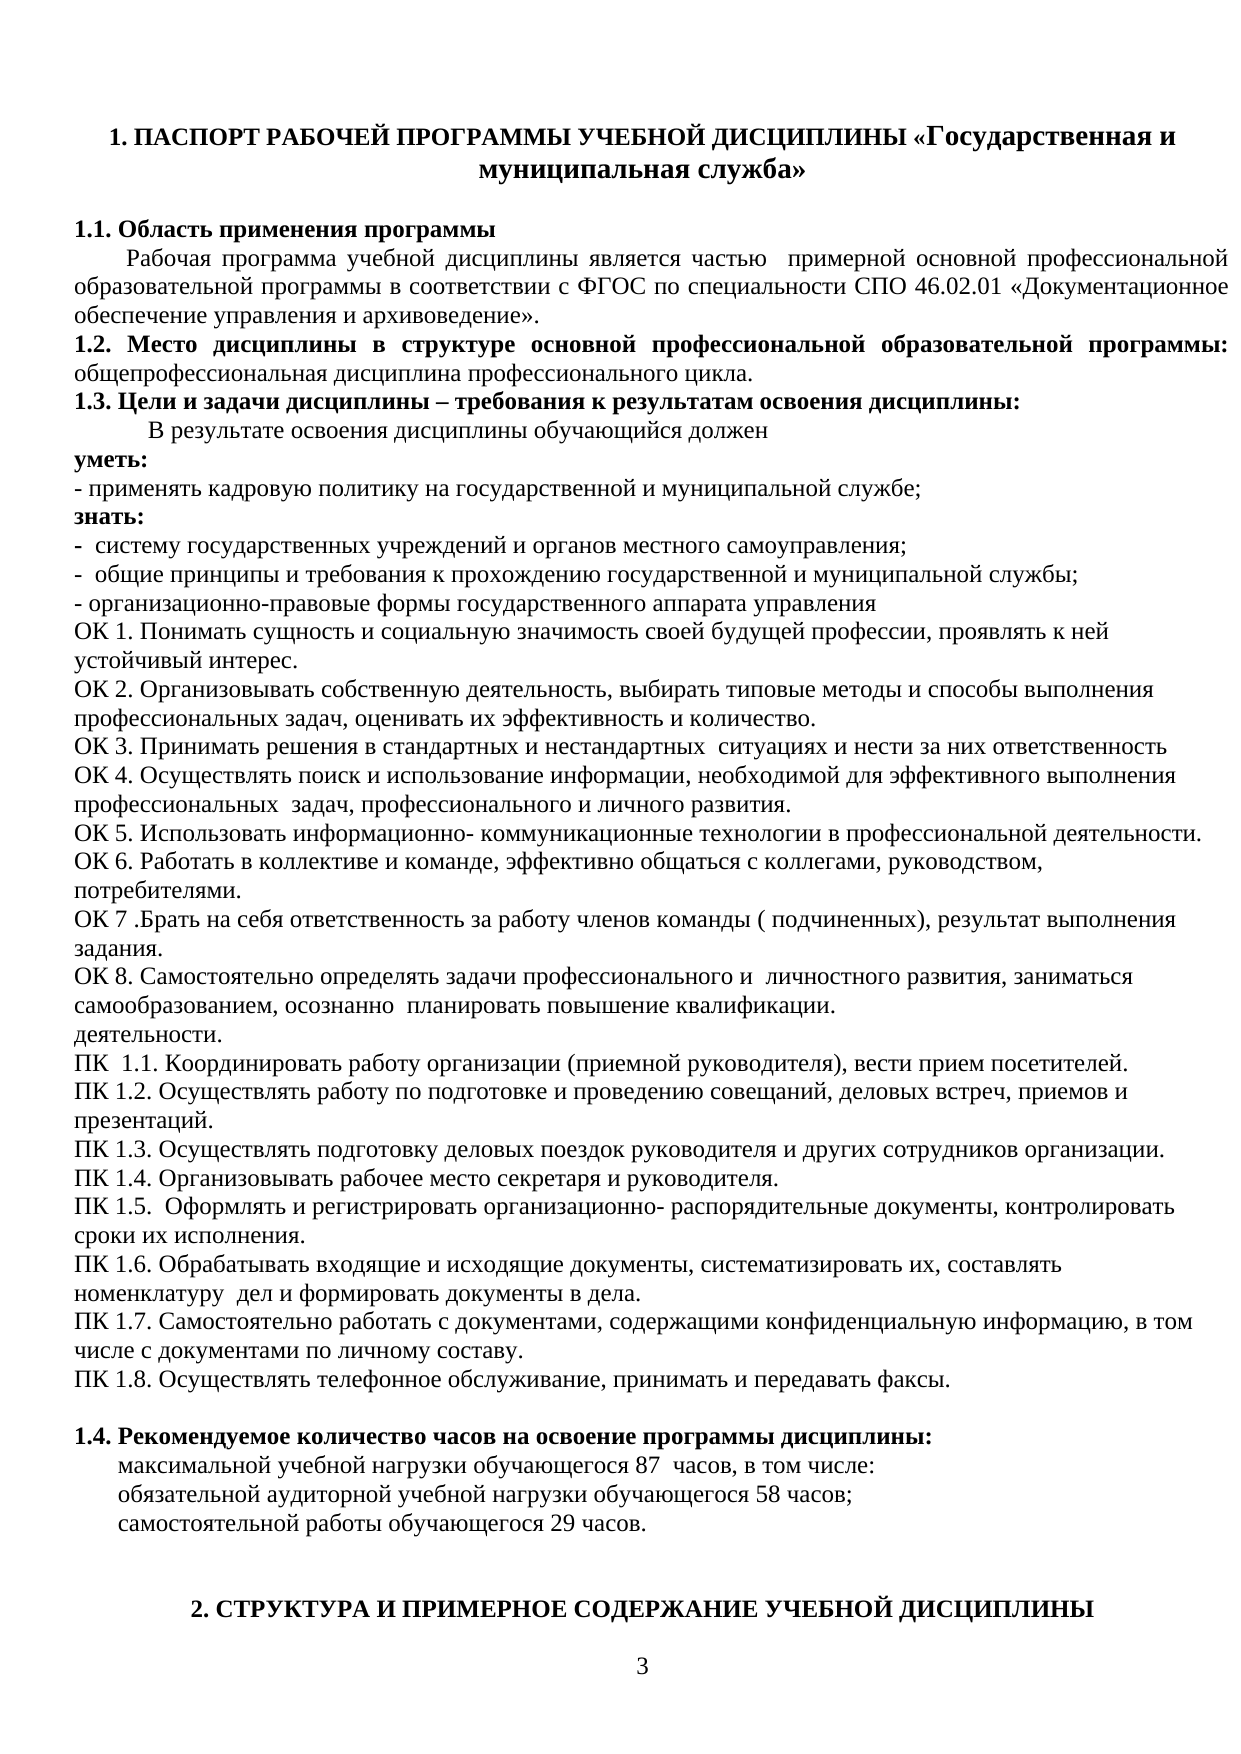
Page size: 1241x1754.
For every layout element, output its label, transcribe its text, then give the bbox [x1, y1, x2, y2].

text ОК 6. Работать в коллективе и команде, эффективно общаться с коллегами, руководством, потребителями. [74, 846, 1211, 904]
text ОК 1. Понимать сущность и социальную значимость своей будущей профессии, проявлять к ней устойчивый интерес. [74, 616, 1211, 674]
text ПК 1.4. Организовывать рабочее место секретаря и руководителя. [74, 1163, 1211, 1191]
text деятельности. [74, 1019, 1211, 1048]
text - применять кадровую политику на государственной и муниципальной службе; [74, 473, 1211, 501]
text ПК 1.3. Осуществлять подготовку деловых поездок руководителя и других сотрудников организации. [74, 1134, 1211, 1163]
text ПК 1.8. Осуществлять телефонное обслуживание, принимать и передавать факсы. [74, 1364, 1211, 1393]
list - организационно-правовые формы государственного аппарата управления [74, 588, 1211, 616]
text 1. паспорт РАБОЧЕЙ ПРОГРАММЫ УЧЕБНОЙ ДИСЦИПЛИНЫ «Государственная и муниципальная служба» [74, 118, 1211, 185]
text 1.4. Рекомендуемое количество часов на освоение программы дисциплины: [74, 1421, 1211, 1450]
text - общие принципы и требования к прохождению государственной и муниципальной службы; [74, 559, 1211, 588]
text В результате освоения дисциплины обучающийся должен [74, 415, 1211, 444]
text ПК 1.7. Самостоятельно работать с документами, содержащими конфиденциальную информацию, в том числе с документами по личному составу. [74, 1306, 1211, 1364]
text ОК 4. Осуществлять поиск и использование информации, необходимой для эффективного выполнения профессиональных задач, профессионального и личного развития. [74, 760, 1211, 818]
text ПК 1.1. Координировать работу организации (приемной руководителя), вести прием посетителей. [74, 1048, 1211, 1076]
text ОК 3. Принимать решения в стандартных и нестандартных ситуациях и нести за них ответственность [74, 731, 1211, 760]
text 1.1. Область применения программы [74, 214, 1230, 243]
text 1.3. Цели и задачи дисциплины – требования к результатам освоения дисциплины: [74, 386, 1211, 415]
text ПК 1.2. Осуществлять работу по подготовке и проведению совещаний, деловых встреч, приемов и презентаций. [74, 1076, 1211, 1134]
text уметь: [74, 444, 1211, 473]
text ОК 8. Самостоятельно определять задачи профессионального и личностного развития, заниматься самообразованием, осознанно планировать повышение квалификации. [74, 961, 1211, 1019]
text 1.2. Место дисциплины в структуре основной профессиональной образовательной программы: общепрофессиональная дисциплина профессионального цикла. [74, 329, 1230, 386]
text ОК 7 .Брать на себя ответственность за работу членов команды ( подчиненных), результат выполнения задания. [74, 904, 1211, 961]
text максимальной учебной нагрузки обучающегося 87 часов, в том числе: [74, 1450, 1211, 1479]
text самостоятельной работы обучающегося 29 часов. [111, 1508, 1211, 1536]
text ПК 1.6. Обрабатывать входящие и исходящие документы, систематизировать их, составлять номенклатуру дел и формировать документы в дела. [74, 1249, 1211, 1306]
text обязательной аудиторной учебной нагрузки обучающегося 58 часов; [111, 1479, 1211, 1508]
text Рабочая программа учебной дисциплины является частью примерной основной профессиональной образовательной программы в соответствии с ФГОС по специальности СПО 46.02.01 «Документационное обеспечение управления и архивоведение». [74, 243, 1230, 329]
text ОК 2. Организовывать собственную деятельность, выбирать типовые методы и способы выполнения профессиональных задач, оценивать их эффективность и количество. [74, 674, 1211, 731]
text - систему государственных учреждений и органов местного самоуправления; [74, 530, 1211, 559]
text 2. СТРУКТУРА И ПРИМЕРНОЕ СОДЕРЖАНИЕ УЧЕБНОЙ ДИСЦИПЛИНЫ [74, 1594, 1211, 1623]
text ПК 1.5. Оформлять и регистрировать организационно- распорядительные документы, контролировать сроки их исполнения. [74, 1191, 1211, 1249]
text ОК 5. Использовать информационно- коммуникационные технологии в профессиональной деятельности. [74, 818, 1211, 846]
text знать: [74, 501, 1211, 530]
